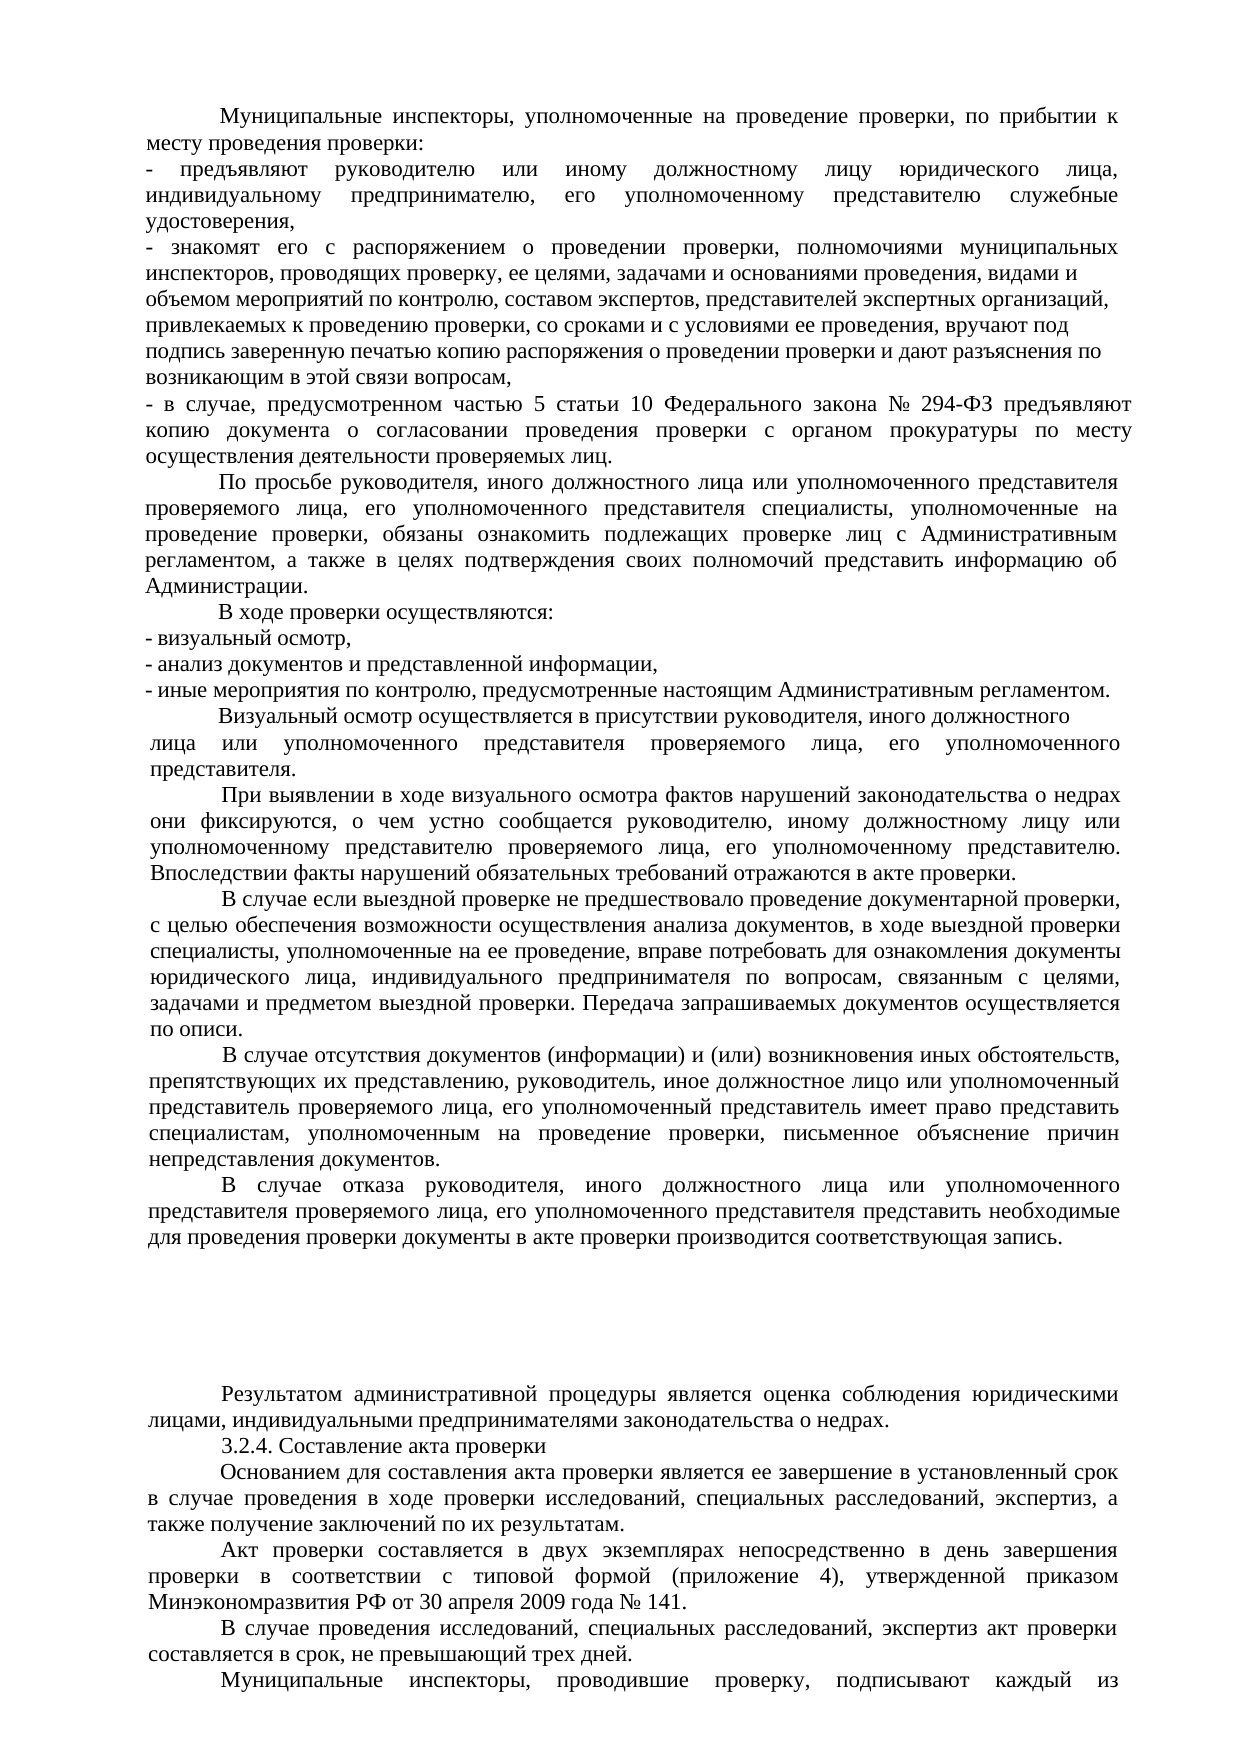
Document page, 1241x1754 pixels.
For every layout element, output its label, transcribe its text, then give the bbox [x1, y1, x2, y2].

list визуальный осмотр, [145, 625, 1122, 651]
text 3.2.4. Составление акта проверки [221, 1432, 1122, 1458]
text лица или уполномоченного представителя проверяемого лица, его уполномоченного представителя. [150, 729, 1122, 781]
text При выявлении в ходе визуального осмотра фактов нарушений законодательства о недрах они фиксируются, о чем устно сообщается руководителю, иному должностному лицу или уполномоченному представителю проверяемого лица, его уполномоченному представителю. Впоследствии факты нарушений обязательных требований отражаются в акте проверки. [150, 781, 1122, 885]
text В случае отсутствия документов (информации) и (или) возникновения иных обстоятельств, препятствующих их представлению, руководитель, иное должностное лицо или уполномоченный представитель проверяемого лица, его уполномоченный представитель имеет право представить специалистам, уполномоченным на проведение проверки, письменное объяснение причин непредставления документов. [149, 1042, 1121, 1172]
list анализ документов и представленной информации, [145, 651, 1122, 677]
text - знакомят его с распоряжением о проведении проверки, полномочиями муниципальных инспекторов, проводящих проверку, ее целями, задачами и основаниями проведения, видами и объемом мероприятий по контролю, составом экспертов, представителей экспертных организаций, привлекаемых к проведению проверки, со сроками и с условиями ее проведения, вручают под подпись заверенную печатью копию распоряжения о проведении проверки и дают разъяснения по возникающим в этой связи вопросам, [145, 234, 1119, 390]
text В случае проведения исследований, специальных расследований, экспертиз акт проверки составляется в срок, не превышающий трех дней. [148, 1614, 1118, 1667]
text Визуальный осмотр осуществляется в присутствии руководителя, иного должностного [218, 703, 1122, 729]
text Муниципальные инспекторы, уполномоченные на проведение проверки, по прибытии к месту проведения проверки: [146, 103, 1119, 155]
text В случае отказа руководителя, иного должностного лица или уполномоченного представителя проверяемого лица, его уполномоченного представителя представить необходимые для проведения проверки документы в акте проверки производится соответствующая запись. [148, 1172, 1121, 1250]
text - предъявляют руководителю или иному должностному лицу юридического лица, индивидуальному предпринимателю, его уполномоченному представителю служебные удостоверения, [145, 156, 1119, 234]
text - в случае, предусмотренном частью 5 статьи 10 Федерального закона № 294-ФЗ предъявляют копию документа о согласовании проведения проверки с органом прокуратуры по месту осуществления деятельности проверяемых лиц. [145, 391, 1134, 469]
text По просьбе руководителя, иного должностного лица или уполномоченного представителя проверяемого лица, его уполномоченного представителя специалисты, уполномоченные на проведение проверки, обязаны ознакомить подлежащих проверке лиц с Административным регламентом, а также в целях подтверждения своих полномочий представить информацию об Администрации. [145, 469, 1119, 599]
text Результатом административной процедуры является оценка соблюдения юридическими лицами, индивидуальными предпринимателями законодательства о недрах. [148, 1380, 1120, 1432]
text В ходе проверки осуществляются: [218, 599, 1122, 625]
list иные мероприятия по контролю, предусмотренные настоящим Административным регламентом. [145, 677, 1122, 703]
text Основанием для составления акта проверки является ее завершение в установленный срок в случае проведения в ходе проверки исследований, специальных расследований, экспертиз, а также получение заключений по их результатам. [147, 1458, 1120, 1536]
text В случае если выездной проверке не предшествовало проведение документарной проверки, с целью обеспечения возможности осуществления анализа документов, в ходе выездной проверки специалисты, уполномоченные на ее проведение, вправе потребовать для ознакомления документы юридического лица, индивидуального предпринимателя по вопросам, связанным с целями, задачами и предметом выездной проверки. Передача запрашиваемых документов осуществляется по описи. [150, 885, 1122, 1042]
text Акт проверки составляется в двух экземплярах непосредственно в день завершения проверки в соответствии с типовой формой (приложение 4), утвержденной приказом Минэкономразвития РФ от 30 апреля 2009 года № 141. [148, 1536, 1119, 1614]
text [147, 1667, 1120, 1693]
